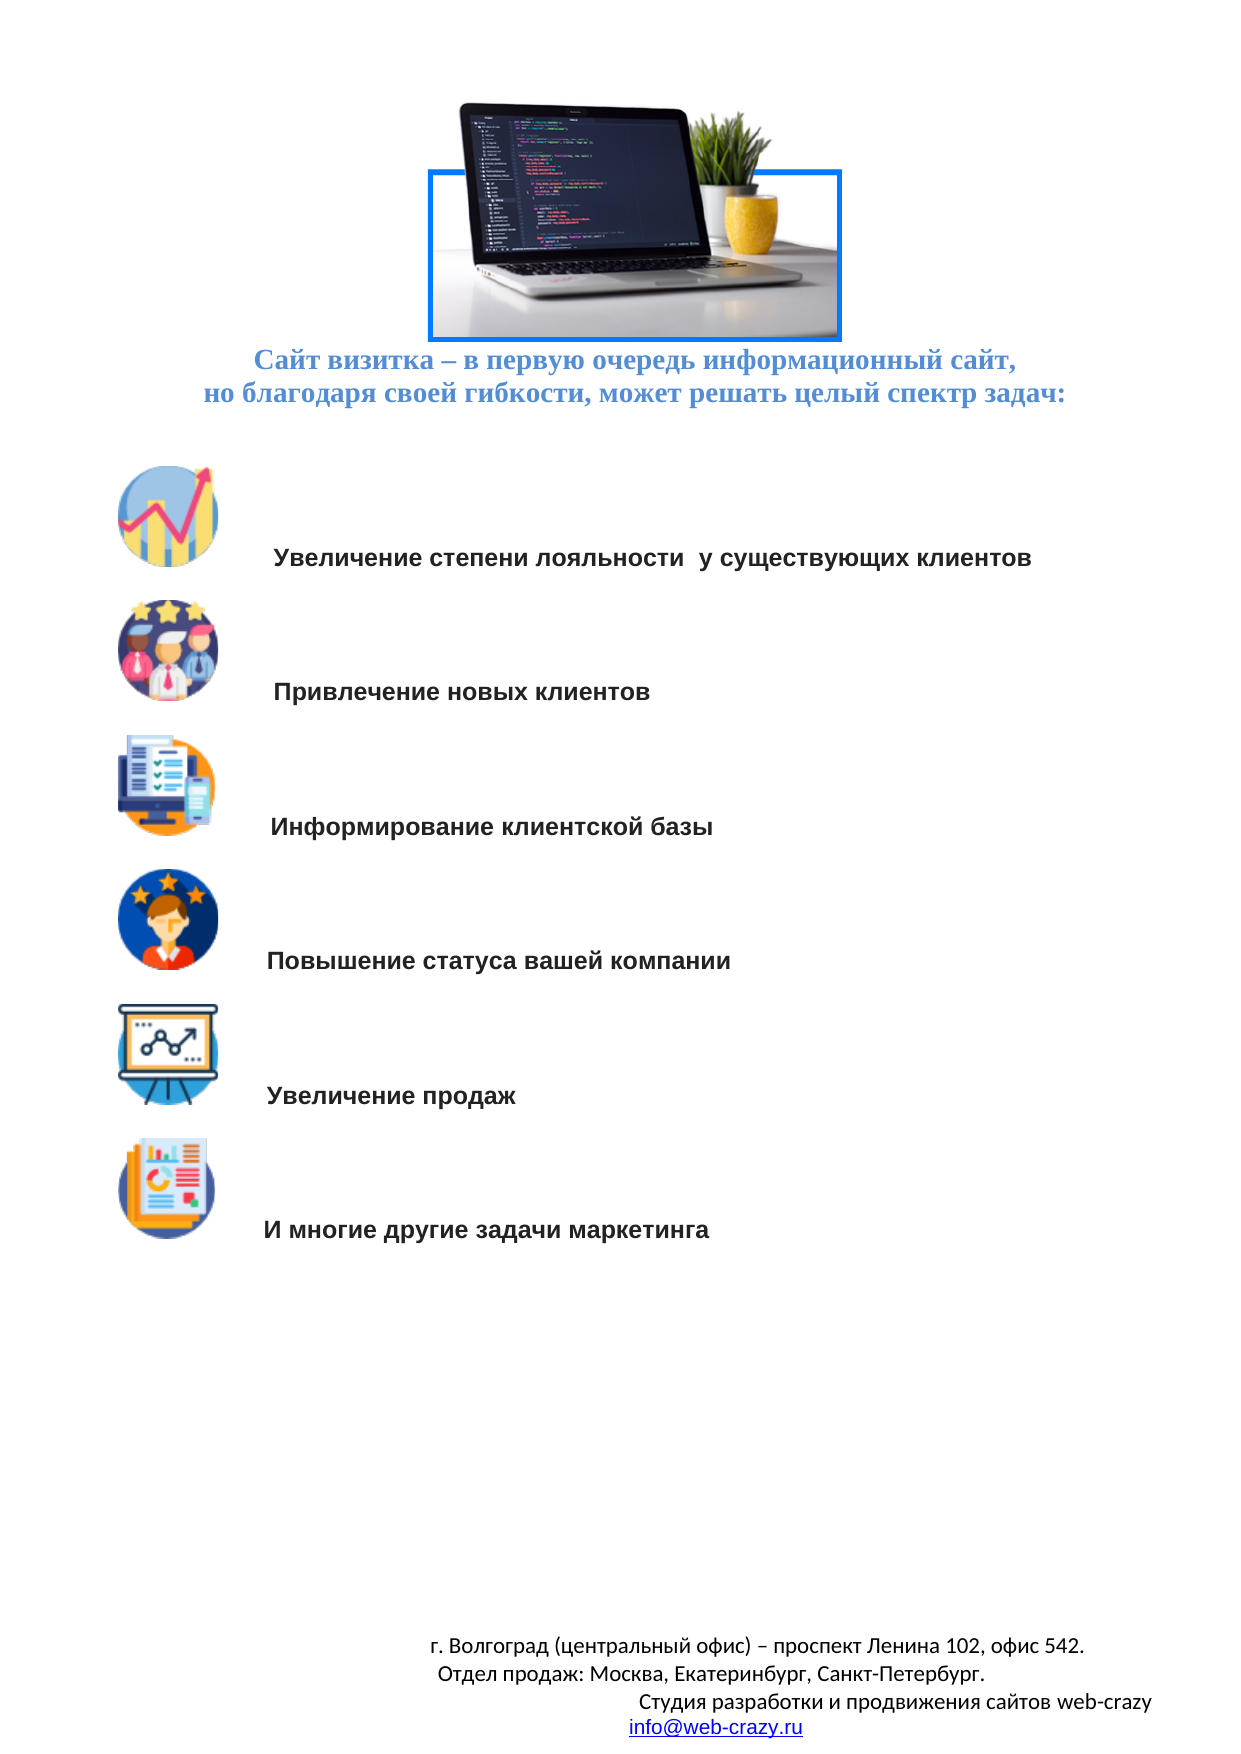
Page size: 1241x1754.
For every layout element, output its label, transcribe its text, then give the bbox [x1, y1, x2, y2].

text Информирование клиентской базы [118, 735, 1152, 841]
text Повышение статуса вашей компании [118, 870, 1152, 975]
picture [118, 869, 219, 970]
text Привлечение новых клиентов [118, 601, 1152, 706]
picture [118, 735, 216, 836]
text Увеличение степени лояльности у существующих клиентов [118, 466, 1152, 572]
picture [118, 600, 219, 701]
text Увеличение продаж [118, 1004, 1152, 1109]
picture [118, 466, 219, 567]
text И многие другие задачи маркетинга [118, 1139, 1152, 1244]
text Сайт визитка – в первую очередь информационный сайт, [118, 342, 1152, 376]
text но благодаря своей гибкости, может решать целый спектр задач: [118, 376, 1152, 437]
picture [118, 1138, 216, 1239]
picture [118, 1004, 219, 1105]
picture [427, 100, 842, 342]
